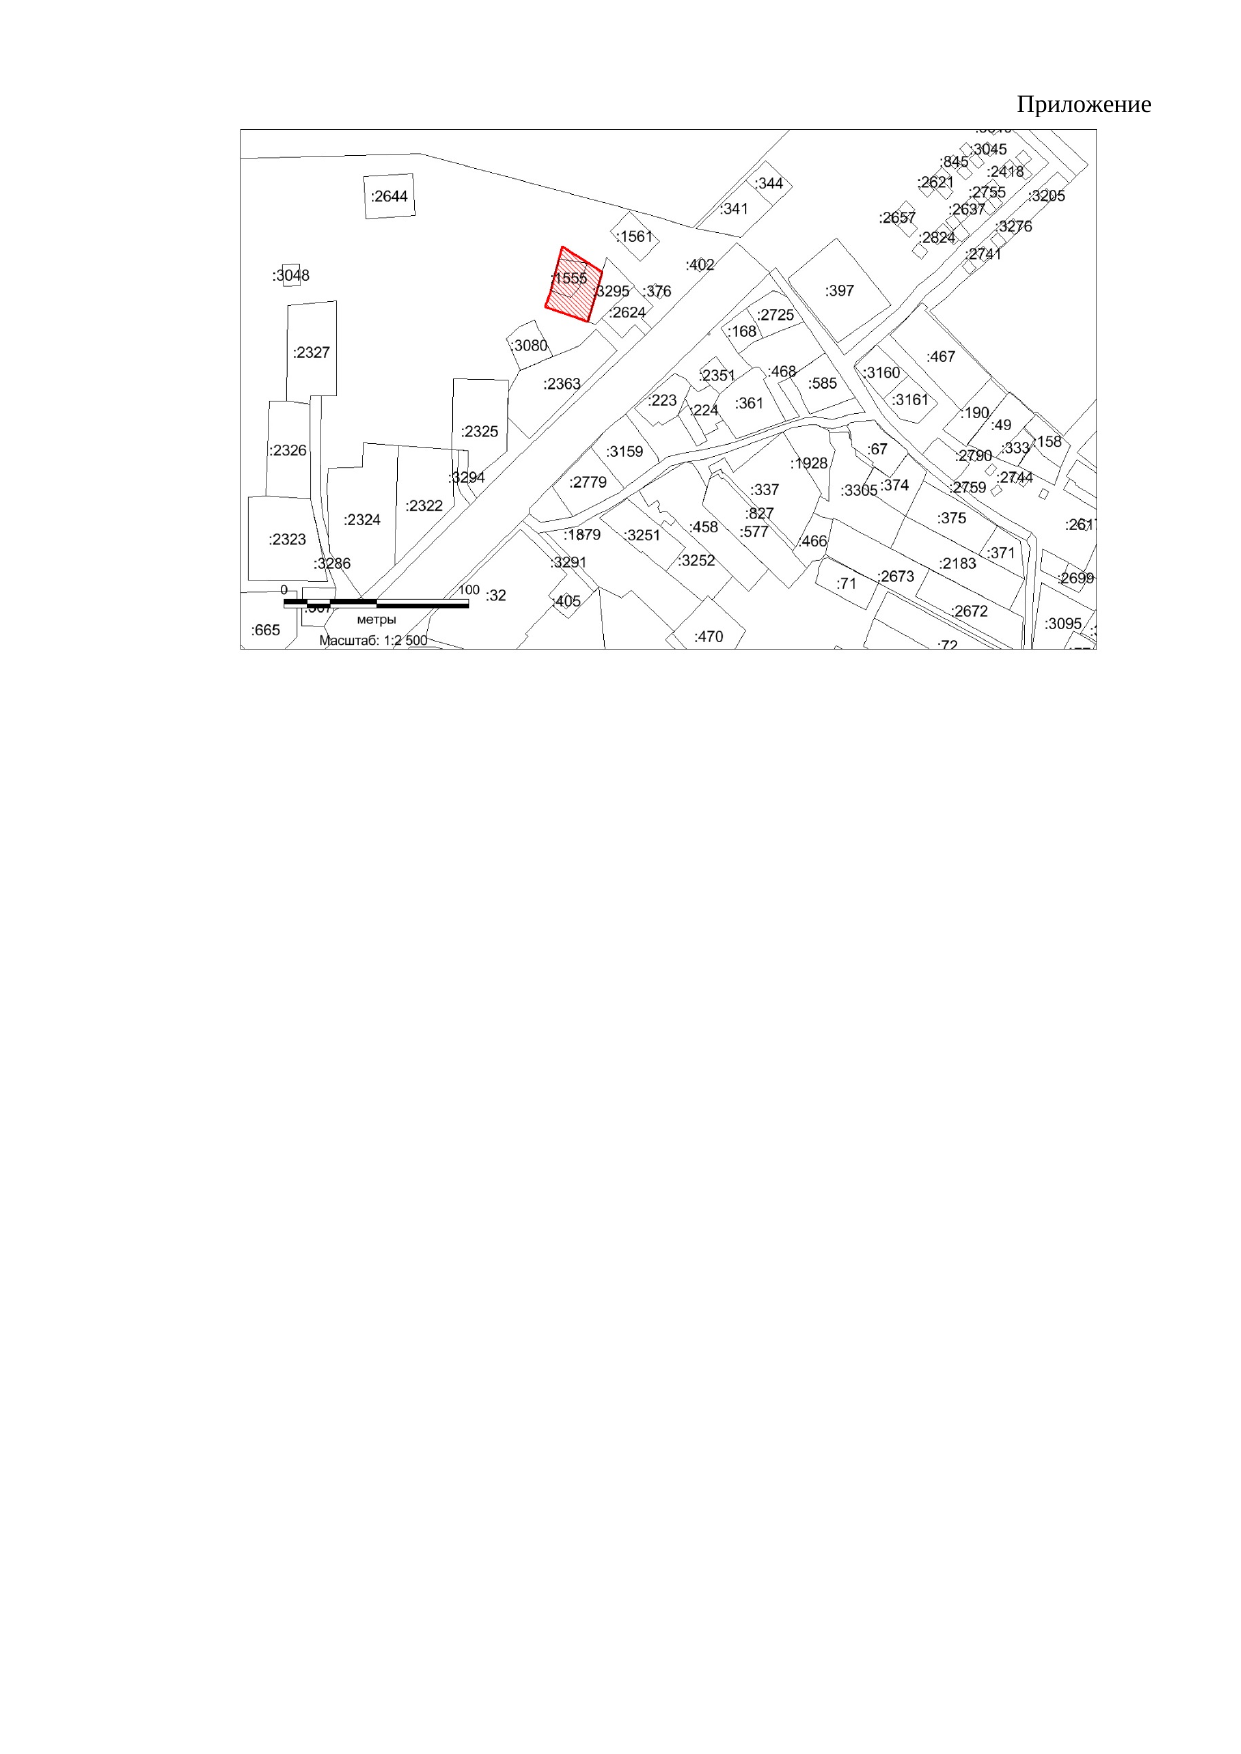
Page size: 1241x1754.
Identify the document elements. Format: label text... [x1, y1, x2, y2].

picture [178, 117, 1152, 691]
text Приложение [177, 89, 1152, 117]
